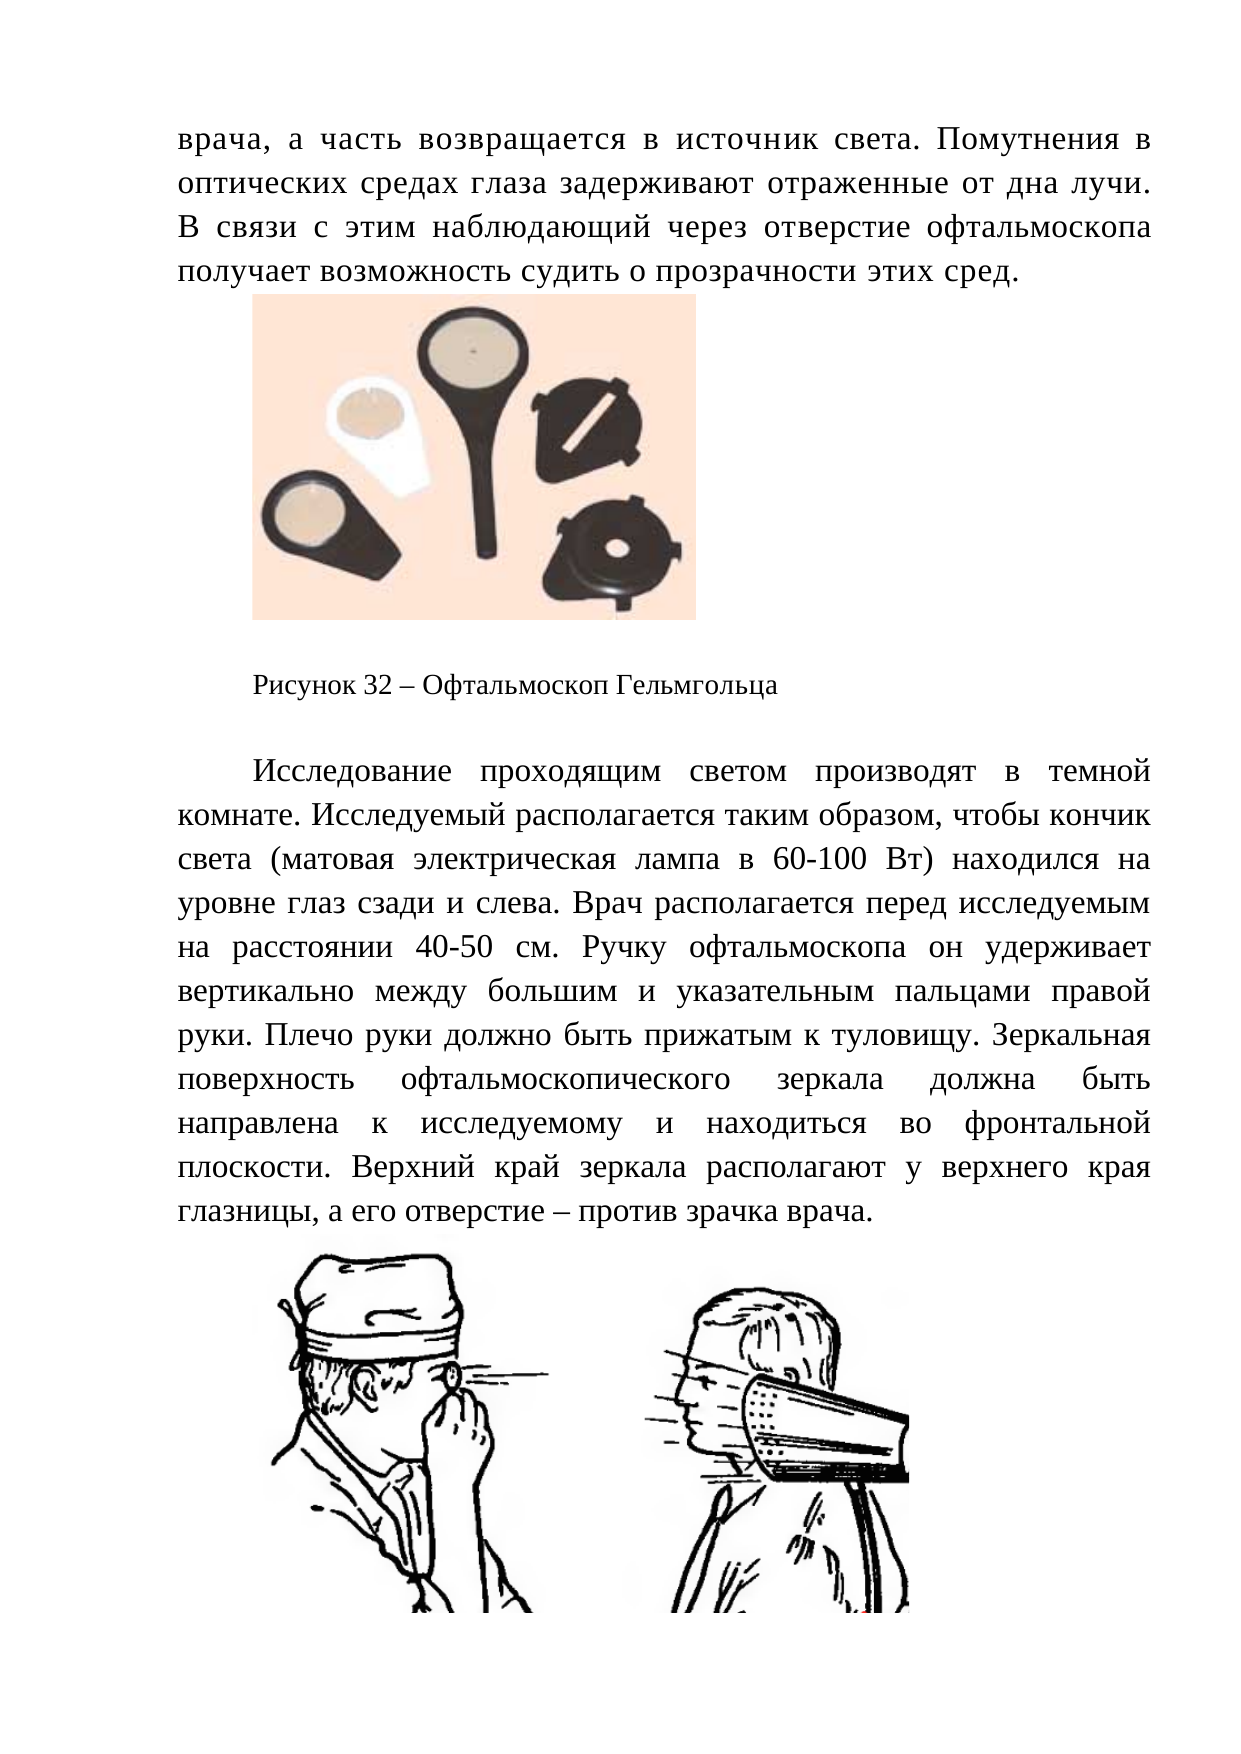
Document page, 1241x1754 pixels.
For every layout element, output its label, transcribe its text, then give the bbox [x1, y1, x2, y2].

picture [252, 1234, 910, 1613]
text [177, 118, 1152, 289]
text Исследование проходящим светом производят в темной комнате. Исследуемый располагается таким образом, чтобы кончик света (матовая электрическая лампа в 60-100 Вт) находился на уровне глаз сзади и слева. Врач располагается перед исследуемым на расстоянии 40-. Ручку офтальмоскопа он удерживает вертикально между большим и указательным пальцами правой руки. Плечо руки должно быть прижатым к туловищу. Зеркальная поверхность офтальмоскопического зеркала должна быть направлена к исследуемому и находиться во фронтальной плоскости. Верхний край зеркала располагают у верхнего края глазницы, а его отверстие – против зрачка врача. [177, 750, 1152, 1229]
text Рисунок 32 – Офтальмоскоп Гельмгольца [177, 667, 1152, 701]
picture [252, 294, 696, 620]
